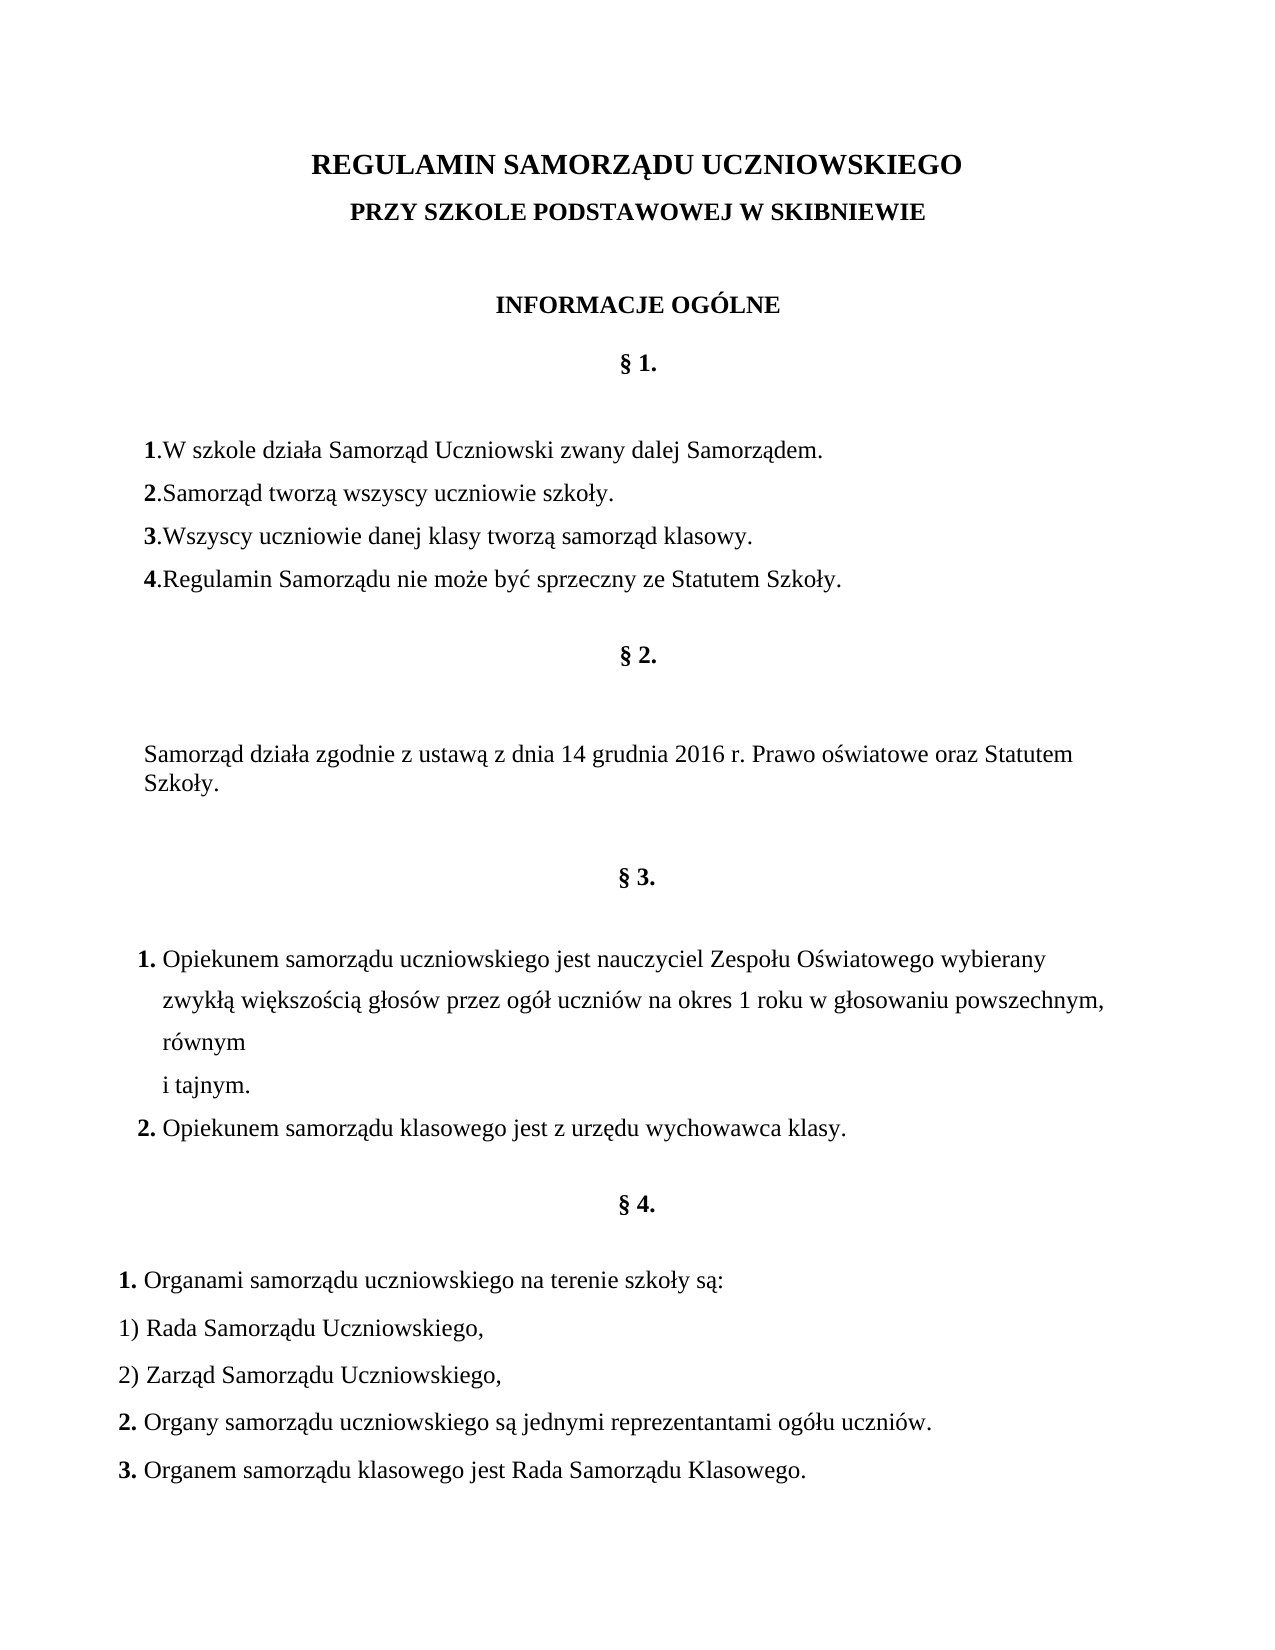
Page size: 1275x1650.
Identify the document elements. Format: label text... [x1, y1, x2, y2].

text Samorząd działa zgodnie z ustawą z dnia 14 grudnia 2016 r. Prawo oświatowe oraz Statutem Szkoły. [144, 739, 1155, 797]
list tajnym. [162, 1070, 1155, 1099]
list Organem samorządu klasowego jest Rada Samorządu Klasowego. [118, 1455, 1155, 1484]
list Opiekunem samorządu klasowego jest z urzędu wychowawca klasy. [137, 1113, 1155, 1142]
list Organy samorządu uczniowskiego są jednymi reprezentantami ogółu uczniów. [118, 1407, 1155, 1436]
text § 1. [118, 348, 1158, 377]
list Rada Samorządu Uczniowskiego, [118, 1313, 1155, 1342]
text REGULAMIN SAMORZĄDU UCZNIOWSKIEGO [118, 147, 1156, 181]
text § 4. [118, 1189, 1155, 1218]
text PRZY SZKOLE PODSTAWOWEJ W SKIBNIEWIE [118, 197, 1158, 226]
text 2.Samorząd tworzą wszyscy uczniowie szkoły. [144, 478, 1155, 506]
text 3.Wszyscy uczniowie danej klasy tworzą samorząd klasowy. [144, 521, 1155, 549]
text § 3. [118, 862, 1155, 891]
text 4.Regulamin Samorządu nie może być sprzeczny ze Statutem Szkoły. [144, 564, 1155, 593]
list Organami samorządu uczniowskiego na terenie szkoły są: [118, 1265, 1155, 1294]
list Opiekunem samorządu uczniowskiego jest nauczyciel Zespołu Oświatowego wybierany zwykłą większością głosów przez ogół uczniów na okres 1 roku w głosowaniu powszechnym, równym [137, 944, 1124, 1056]
text 1.W szkole działa Samorząd Uczniowski zwany dalej Samorządem. [144, 435, 1155, 463]
text INFORMACJE OGÓLNE [118, 290, 1158, 319]
text § 2. [118, 640, 1158, 669]
list Zarząd Samorządu Uczniowskiego, [118, 1360, 1155, 1389]
